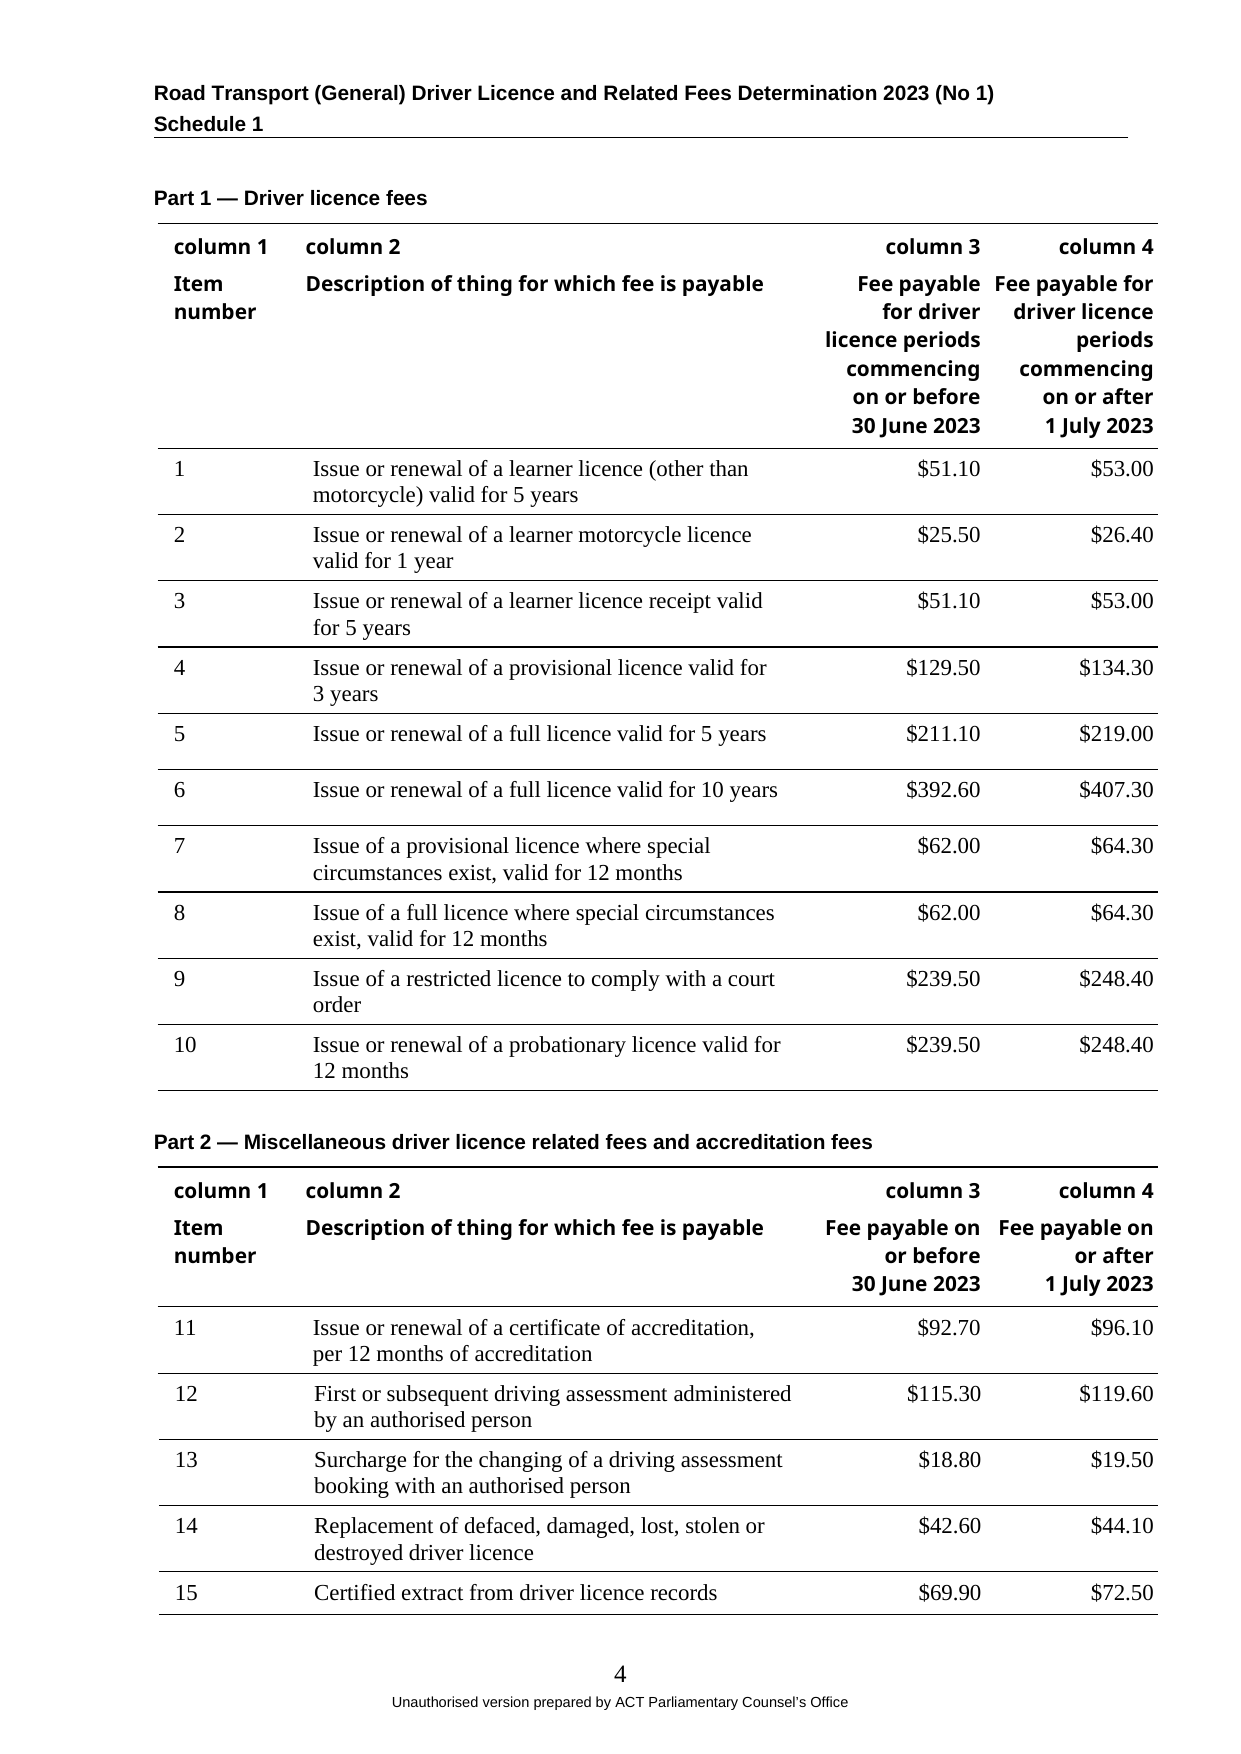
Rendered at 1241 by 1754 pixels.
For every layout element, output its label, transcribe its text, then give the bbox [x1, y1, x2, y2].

table_cell $64.30 [985, 826, 1158, 891]
table_cell $19.50 [985, 1440, 1158, 1505]
table_header column 2 Description of thing for which fee is payable [291, 1168, 818, 1306]
table_cell $53.00 [985, 581, 1158, 646]
table_header column 4 Fee payable for driver licence periods commencing on or after 1 July 2023 [985, 224, 1158, 448]
table_cell 14 [159, 1506, 292, 1571]
table_cell Issue or renewal of a learner licence (other than motorcycle) valid for 5 years [291, 449, 818, 514]
text Part 1 — Driver licence fees [153, 186, 1087, 210]
table_cell Issue or renewal of a learner motorcycle licence valid for 1 year [291, 515, 818, 580]
table_cell Issue of a provisional licence where special circumstances exist, valid for 12 months [291, 826, 818, 891]
table_cell $119.60 [985, 1374, 1158, 1439]
table_cell Certified extract from driver licence records [292, 1572, 818, 1613]
table_cell 5 [158, 714, 291, 768]
table_cell $239.50 [818, 1025, 984, 1090]
table_cell $26.40 [985, 515, 1158, 580]
table_cell 8 [158, 893, 291, 958]
table_cell $248.40 [985, 1025, 1158, 1090]
table_cell $51.10 [818, 581, 984, 646]
table_cell $239.50 [818, 959, 984, 1024]
table_cell Surcharge for the changing of a driving assessment booking with an authorised person [292, 1440, 818, 1505]
table_cell $25.50 [818, 515, 984, 580]
table_cell 12 [159, 1374, 292, 1439]
table_cell $211.10 [818, 714, 984, 768]
table_cell 15 [159, 1572, 292, 1613]
table_cell First or subsequent driving assessment administered by an authorised person [292, 1374, 818, 1439]
table_cell $44.10 [985, 1506, 1158, 1571]
table_cell 13 [159, 1440, 292, 1505]
table_cell $18.80 [818, 1440, 985, 1505]
table_cell $62.00 [818, 826, 984, 891]
table_cell $53.00 [985, 449, 1158, 514]
table_cell $64.30 [985, 893, 1158, 958]
table_cell Issue or renewal of a full licence valid for 5 years [291, 714, 818, 768]
table_cell $219.00 [985, 714, 1158, 768]
table_cell 3 [158, 581, 291, 646]
table_cell 1 [158, 449, 291, 514]
table_cell Replacement of defaced, damaged, lost, stolen or destroyed driver licence [292, 1506, 818, 1571]
table_cell 11 [158, 1307, 291, 1372]
table_header column 4 Fee payable on or after 1 July 2023 [985, 1168, 1158, 1306]
table_cell $51.10 [818, 449, 984, 514]
table_cell Issue or renewal of a full licence valid for 10 years [291, 770, 818, 825]
table_cell $72.50 [985, 1572, 1158, 1613]
table_cell Issue of a full licence where special circumstances exist, valid for 12 months [291, 893, 818, 958]
table_cell 9 [158, 959, 291, 1024]
table_cell Issue or renewal of a certificate of accreditation, per 12 months of accreditation [291, 1307, 818, 1372]
table_cell 7 [158, 826, 291, 891]
table_cell Issue or renewal of a provisional licence valid for 3 years [291, 648, 818, 713]
table_cell $69.90 [818, 1572, 985, 1613]
table_header column 1 Item number [158, 224, 291, 448]
table_cell $407.30 [985, 770, 1158, 825]
table_cell $92.70 [818, 1307, 984, 1372]
table_cell $62.00 [818, 893, 984, 958]
table_cell 4 [158, 648, 291, 713]
table_cell $96.10 [985, 1307, 1158, 1372]
table_header column 2 Description of thing for which fee is payable [291, 224, 818, 448]
table_cell $134.30 [985, 648, 1158, 713]
table_cell Issue or renewal of a learner licence receipt valid for 5 years [291, 581, 818, 646]
text Part 2 — Miscellaneous driver licence related fees and accreditation fees [153, 1130, 1087, 1154]
table_cell 10 [158, 1025, 291, 1090]
table_cell $42.60 [818, 1506, 985, 1571]
table_cell $392.60 [818, 770, 984, 825]
table_cell Issue of a restricted licence to comply with a court order [291, 959, 818, 1024]
table_cell 6 [158, 770, 291, 825]
table_cell 2 [158, 515, 291, 580]
table_header column 3 Fee payable on or before 30 June 2023 [818, 1168, 984, 1306]
table_cell $115.30 [818, 1374, 985, 1439]
table_header column 1 Item number [158, 1168, 291, 1306]
table_cell Issue or renewal of a probationary licence valid for 12 months [291, 1025, 818, 1090]
table_cell $248.40 [985, 959, 1158, 1024]
table_cell $129.50 [818, 648, 984, 713]
table_header column 3 Fee payable for driver licence periods commencing on or before 30 June 2023 [818, 224, 984, 448]
